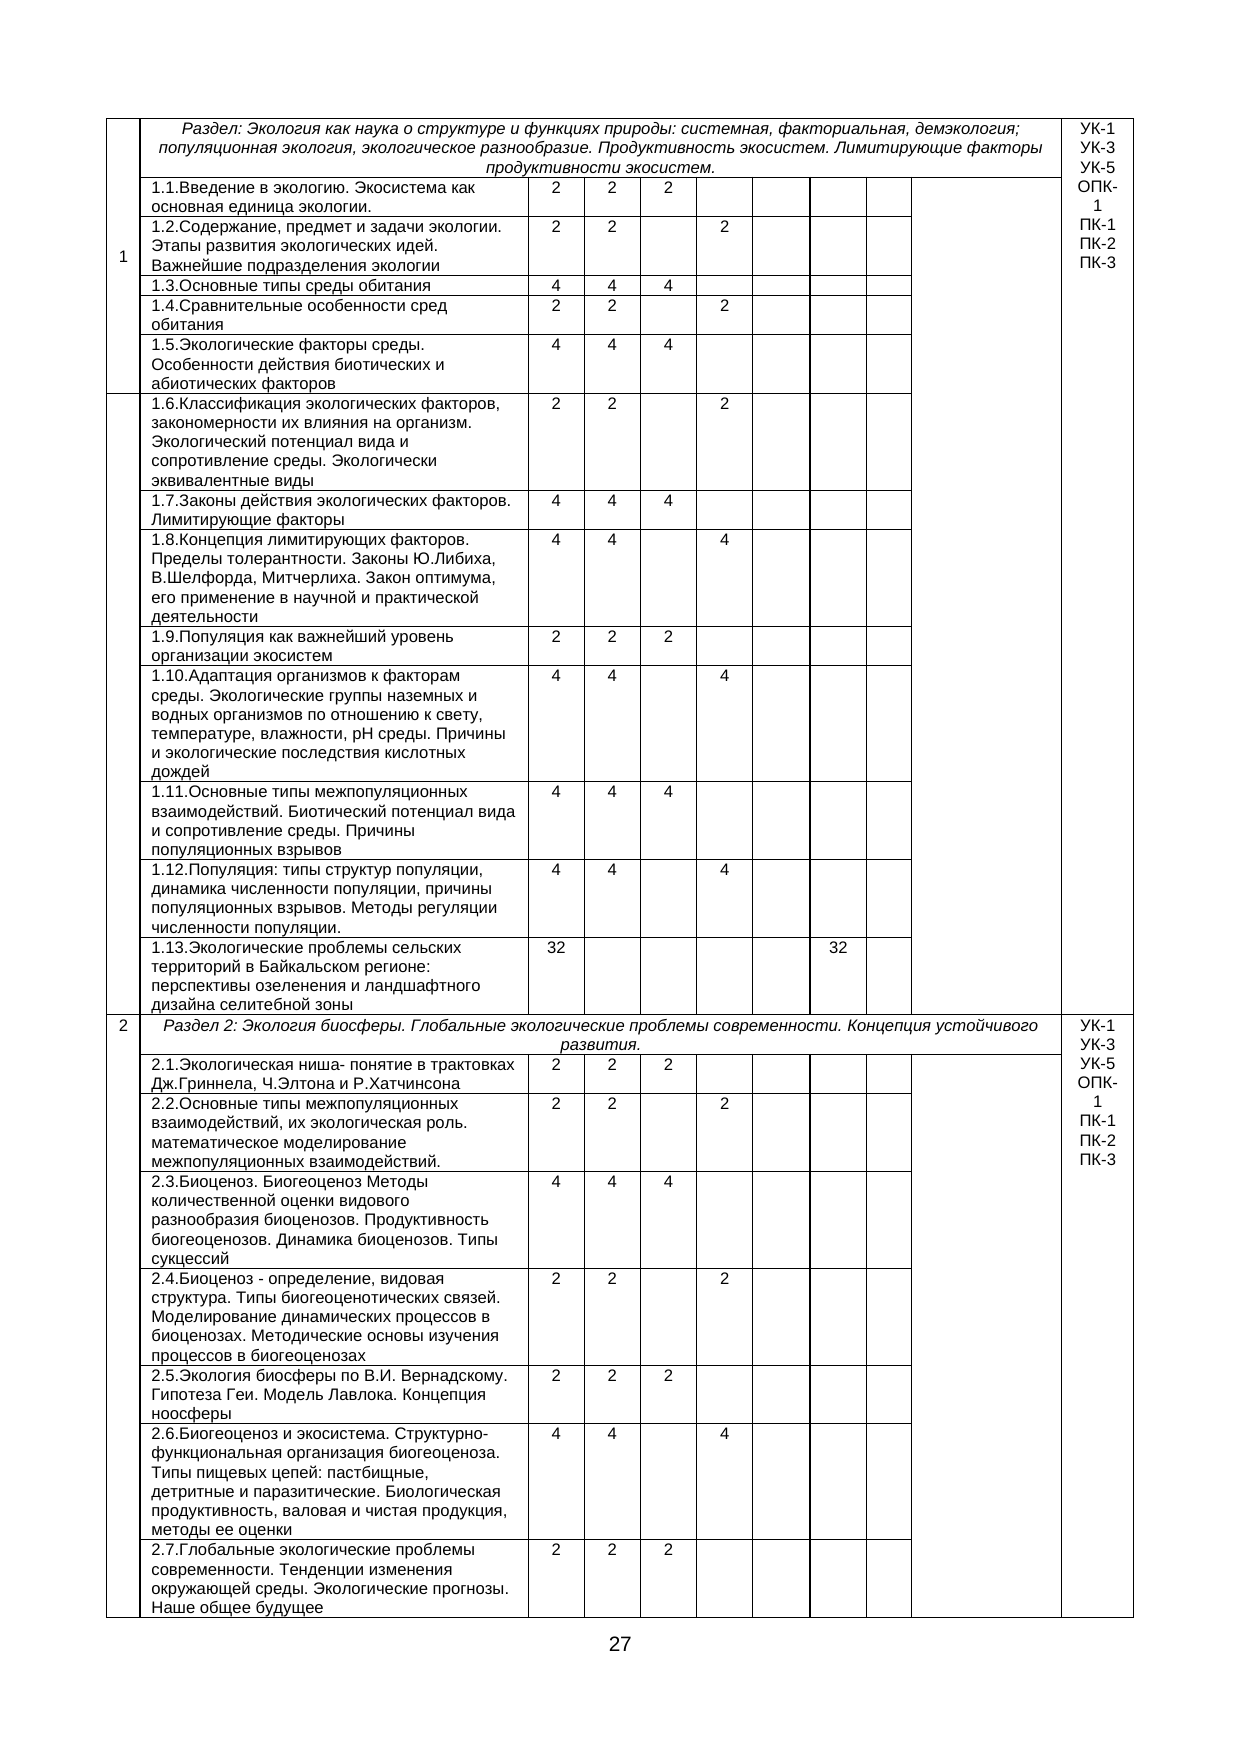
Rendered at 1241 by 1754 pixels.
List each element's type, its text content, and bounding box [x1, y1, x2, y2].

table_cell [867, 860, 911, 937]
table_cell [753, 178, 809, 216]
table_cell 4 [585, 530, 640, 626]
table_cell [697, 1172, 752, 1268]
table_cell 2.4.Биоценоз - определение, видовая структура. Типы биогеоценотических связей. Моделирование динамических процессов в биоценозах. Методические основы изучения процессов в биогеоценозах [141, 1269, 528, 1364]
table_cell [867, 1055, 911, 1093]
table_cell [811, 296, 866, 334]
table_cell 4 [641, 276, 696, 295]
table_cell 2 [529, 1269, 584, 1364]
table_cell [867, 938, 911, 1014]
table_cell 2 [585, 1269, 640, 1364]
table_cell 4 [529, 335, 584, 393]
table_cell 2 [529, 627, 584, 665]
table_cell 1.10.Адаптация организмов к факторам среды. Экологические группы наземных и водных организмов по отношению к свету, температуре, влажности, рН среды. Причины и экологические последствия кислотных дождей [141, 666, 528, 781]
table_cell [753, 860, 809, 937]
table_cell [641, 666, 696, 781]
table_cell [811, 530, 866, 626]
table_cell 2.1.Экологическая ниша- понятие в трактовках Дж.Гриннела, Ч.Элтона и Р.Хатчинсона [141, 1055, 528, 1093]
table_cell 32 [811, 938, 866, 1014]
table_cell [867, 296, 911, 334]
table_cell [753, 530, 809, 626]
table_cell [697, 276, 752, 295]
table_cell [641, 394, 696, 489]
table_cell 1.2.Содержание, предмет и задачи экологии. Этапы развития экологических идей. Важнейшие подразделения экологии [141, 217, 528, 274]
table_cell [811, 666, 866, 781]
table_cell 2.5.Экология биосферы по В.И. Вернадскому. Гипотеза Геи. Модель Лавлока. Концепция ноосферы [141, 1366, 528, 1423]
table_cell 4 [697, 1424, 752, 1539]
table_cell [107, 394, 139, 1014]
table_cell 2.2.Основные типы межпопуляционных взаимодействий, их экологическая роль. математическое моделирование межпопуляционных взаимодействий. [141, 1094, 528, 1171]
table_cell [753, 1094, 809, 1171]
table_cell 2 [641, 1366, 696, 1423]
table_cell 2 [585, 178, 640, 216]
table_cell [753, 394, 809, 489]
table_cell [867, 394, 911, 489]
table_cell [912, 1055, 1061, 1617]
table_cell [867, 1094, 911, 1171]
table_cell 4 [585, 491, 640, 529]
table_cell 2 [585, 1540, 640, 1617]
table_cell 1.11.Основные типы межпопуляционных взаимодействий. Биотический потенциал вида и сопротивление среды. Причины популяционных взрывов [141, 782, 528, 859]
table_cell [697, 1540, 752, 1617]
table_cell [753, 1269, 809, 1364]
table_cell [641, 1269, 696, 1364]
table_cell [641, 860, 696, 937]
table_cell [641, 1094, 696, 1171]
table_cell 1.8.Концепция лимитирующих факторов. Пределы толерантности. Законы Ю.Либиха, В.Шелфорда, Митчерлиха. Закон оптимума, его применение в научной и практической деятельности [141, 530, 528, 626]
table_cell [753, 491, 809, 529]
table_cell [697, 1366, 752, 1423]
table_cell 2 [585, 1094, 640, 1171]
table_cell 4 [529, 860, 584, 937]
table_cell 2 [641, 1540, 696, 1617]
table_cell [867, 530, 911, 626]
table_cell Раздел: Экология как наука о структуре и функциях природы: системная, факториальная, демэкология; популяционная экология, экологическое разнообразие. Продуктивность экосистем. Лимитирующие факторы продуктивности экосистем. [141, 119, 1061, 177]
table_cell 4 [585, 666, 640, 781]
table_cell 4 [529, 1424, 584, 1539]
table_cell 2 [585, 627, 640, 665]
table_cell [912, 178, 1061, 1014]
table_cell 4 [697, 666, 752, 781]
table_cell [867, 335, 911, 393]
table_cell [867, 666, 911, 781]
table_cell [811, 782, 866, 859]
table_cell 4 [641, 491, 696, 529]
table_cell 2 [529, 217, 584, 274]
table_cell 2 [529, 1094, 584, 1171]
table_cell [641, 1424, 696, 1539]
table_cell [753, 1172, 809, 1268]
table_cell 2 [107, 1015, 139, 1617]
table_cell 2 [529, 1055, 584, 1093]
table_cell 2 [529, 178, 584, 216]
table_cell 2 [585, 296, 640, 334]
table_cell [753, 627, 809, 665]
table_cell [697, 1055, 752, 1093]
table_cell [867, 1424, 911, 1539]
table_cell [811, 860, 866, 937]
table_cell [753, 296, 809, 334]
table_cell [697, 491, 752, 529]
table_cell [811, 491, 866, 529]
table_cell [697, 335, 752, 393]
table_cell [641, 938, 696, 1014]
table_cell 4 [641, 335, 696, 393]
table_cell 2 [641, 627, 696, 665]
table_cell 1.7.Законы действия экологических факторов. Лимитирующие факторы [141, 491, 528, 529]
table_cell [867, 178, 911, 216]
table_cell [641, 296, 696, 334]
table_cell УК-1 УК-3 УК-5 ОПК-1 ПК-1 ПК-2 ПК-3 [1062, 1015, 1133, 1617]
table_cell 4 [641, 782, 696, 859]
table_cell 2 [529, 394, 584, 489]
table_cell [811, 335, 866, 393]
table_cell [867, 627, 911, 665]
table_cell 4 [585, 782, 640, 859]
table_cell [697, 627, 752, 665]
table_cell [811, 1094, 866, 1171]
table_cell 4 [697, 530, 752, 626]
table_cell 4 [529, 782, 584, 859]
table_cell 2.7.Глобальные экологические проблемы современности. Тенденции изменения окружающей среды. Экологические прогнозы. Наше общее будущее [141, 1540, 528, 1617]
table_cell 4 [585, 1172, 640, 1268]
table_cell [753, 1055, 809, 1093]
table_cell 1.1.Введение в экологию. Экосистема как основная единица экологии. [141, 178, 528, 216]
table_cell 4 [529, 530, 584, 626]
table_cell 2 [585, 1366, 640, 1423]
table_cell 4 [697, 860, 752, 937]
table_cell 2.3.Биоценоз. Биогеоценоз Методы количественной оценки видового разнообразия биоценозов. Продуктивность биогеоценозов. Динамика биоценозов. Типы сукцессий [141, 1172, 528, 1268]
table_cell [811, 1269, 866, 1364]
table_cell [753, 782, 809, 859]
table_cell 1.12.Популяция: типы структур популяции, динамика численности популяции, причины популяционных взрывов. Методы регуляции численности популяции. [141, 860, 528, 937]
table_cell 2 [529, 1540, 584, 1617]
table_cell 4 [529, 491, 584, 529]
table_cell 2 [697, 394, 752, 489]
table_cell УК-1 УК-3 УК-5 ОПК-1 ПК-1 ПК-2 ПК-3 [1062, 119, 1133, 1014]
table_cell 1.5.Экологические факторы среды. Особенности действия биотических и абиотических факторов [141, 335, 528, 393]
table_cell [867, 217, 911, 274]
table_cell [585, 938, 640, 1014]
table_cell 2 [697, 217, 752, 274]
table_cell [811, 627, 866, 665]
table_cell 2 [529, 1366, 584, 1423]
table_cell 1.9.Популяция как важнейший уровень организации экосистем [141, 627, 528, 665]
table_cell [811, 394, 866, 489]
table_cell [867, 1366, 911, 1423]
table_cell [697, 938, 752, 1014]
table_cell 4 [585, 335, 640, 393]
table_cell [753, 1424, 809, 1539]
table_cell [811, 178, 866, 216]
table_cell [753, 666, 809, 781]
table_cell 2 [697, 296, 752, 334]
table_cell 1.6.Классификация экологических факторов, закономерности их влияния на организм. Экологический потенциал вида и сопротивление среды. Экологически эквивалентные виды [141, 394, 528, 489]
table_cell 2 [585, 217, 640, 274]
table_cell [753, 276, 809, 295]
table_cell 4 [529, 1172, 584, 1268]
table_cell 2 [641, 1055, 696, 1093]
table_cell Раздел 2: Экология биосферы. Глобальные экологические проблемы современности. Концепция устойчивого развития. [141, 1015, 1061, 1054]
table_cell [753, 938, 809, 1014]
table_cell 1.3.Основные типы среды обитания [141, 276, 528, 295]
table_cell [753, 1366, 809, 1423]
table_cell [867, 276, 911, 295]
table_cell [811, 217, 866, 274]
table_cell [811, 276, 866, 295]
table_cell 2 [697, 1269, 752, 1364]
table_cell 4 [529, 666, 584, 781]
table_cell 2 [641, 178, 696, 216]
table_cell [697, 782, 752, 859]
table_cell [753, 1540, 809, 1617]
table_cell 2.6.Биогеоценоз и экосистема. Структурно-функциональная организация биогеоценоза. Типы пищевых цепей: пастбищные, детритные и паразитические. Биологическая продуктивность, валовая и чистая продукция, методы ее оценки [141, 1424, 528, 1539]
table_cell 2 [697, 1094, 752, 1171]
table_cell [641, 217, 696, 274]
table_cell 4 [585, 860, 640, 937]
table_cell [867, 782, 911, 859]
table_cell [811, 1424, 866, 1539]
table_cell 32 [529, 938, 584, 1014]
table_cell [867, 1172, 911, 1268]
table_cell 2 [529, 296, 584, 334]
table_cell 1.13.Экологические проблемы сельских территорий в Байкальском регионе: перспективы озеленения и ландшафтного дизайна селитебной зоны [141, 938, 528, 1014]
table_cell 2 [585, 1055, 640, 1093]
table_cell 2 [585, 394, 640, 489]
table_cell [811, 1172, 866, 1268]
table_cell 4 [529, 276, 584, 295]
table_cell [867, 1540, 911, 1617]
table_cell [753, 217, 809, 274]
table_cell [811, 1540, 866, 1617]
table_cell [641, 530, 696, 626]
table_cell 1 [107, 119, 139, 393]
table_cell [811, 1366, 866, 1423]
table_cell [811, 1055, 866, 1093]
table_cell [867, 1269, 911, 1364]
table_cell 1.4.Сравнительные особенности сред обитания [141, 296, 528, 334]
table_cell 4 [585, 1424, 640, 1539]
table_cell [697, 178, 752, 216]
table_cell 4 [641, 1172, 696, 1268]
table_cell 4 [585, 276, 640, 295]
table_cell [867, 491, 911, 529]
table_cell [753, 335, 809, 393]
